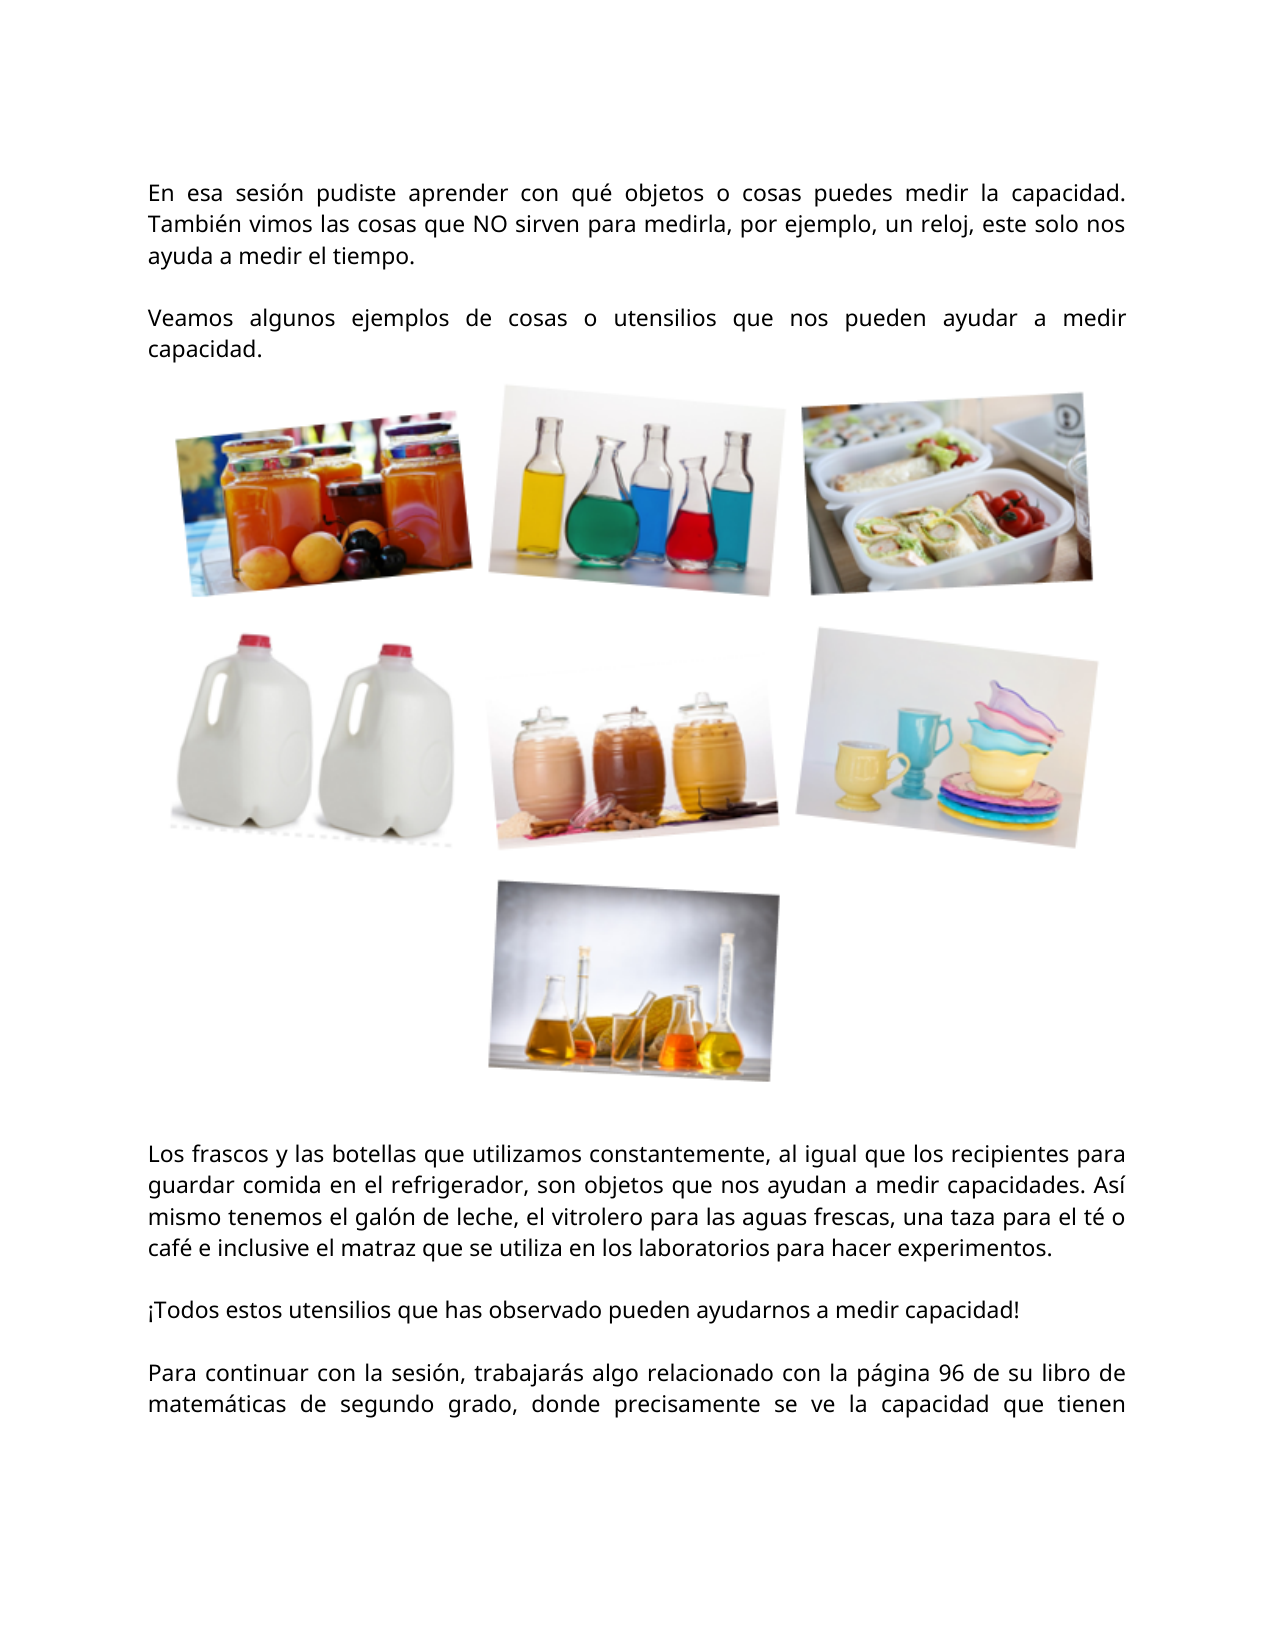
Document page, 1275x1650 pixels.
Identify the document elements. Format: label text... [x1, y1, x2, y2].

text Los frascos y las botellas que utilizamos constantemente, al igual que los recipientes para guardar comida en el refrigerador, son objetos que nos ayudan a medir capacidades. Así mismo tenemos el galón de leche, el vitrolero para las aguas frescas, una taza para el té o café e inclusive el matraz que se utiliza en los laboratorios para hacer experimentos. [148, 1138, 1127, 1263]
text ¡Todos estos utensilios que has observado pueden ayudarnos a medir capacidad! [148, 1294, 1127, 1326]
text Veamos algunos ejemplos de cosas o utensilios que nos pueden ayudar a medir capacidad. [148, 302, 1127, 365]
text En esa sesión pudiste aprender con qué objetos o cosas puedes medir la capacidad. También vimos las cosas que NO sirven para medirla, por ejemplo, un reloj, este solo nos ayuda a medir el tiempo. [148, 177, 1127, 271]
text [148, 1357, 1127, 1419]
picture [161, 364, 1114, 1107]
